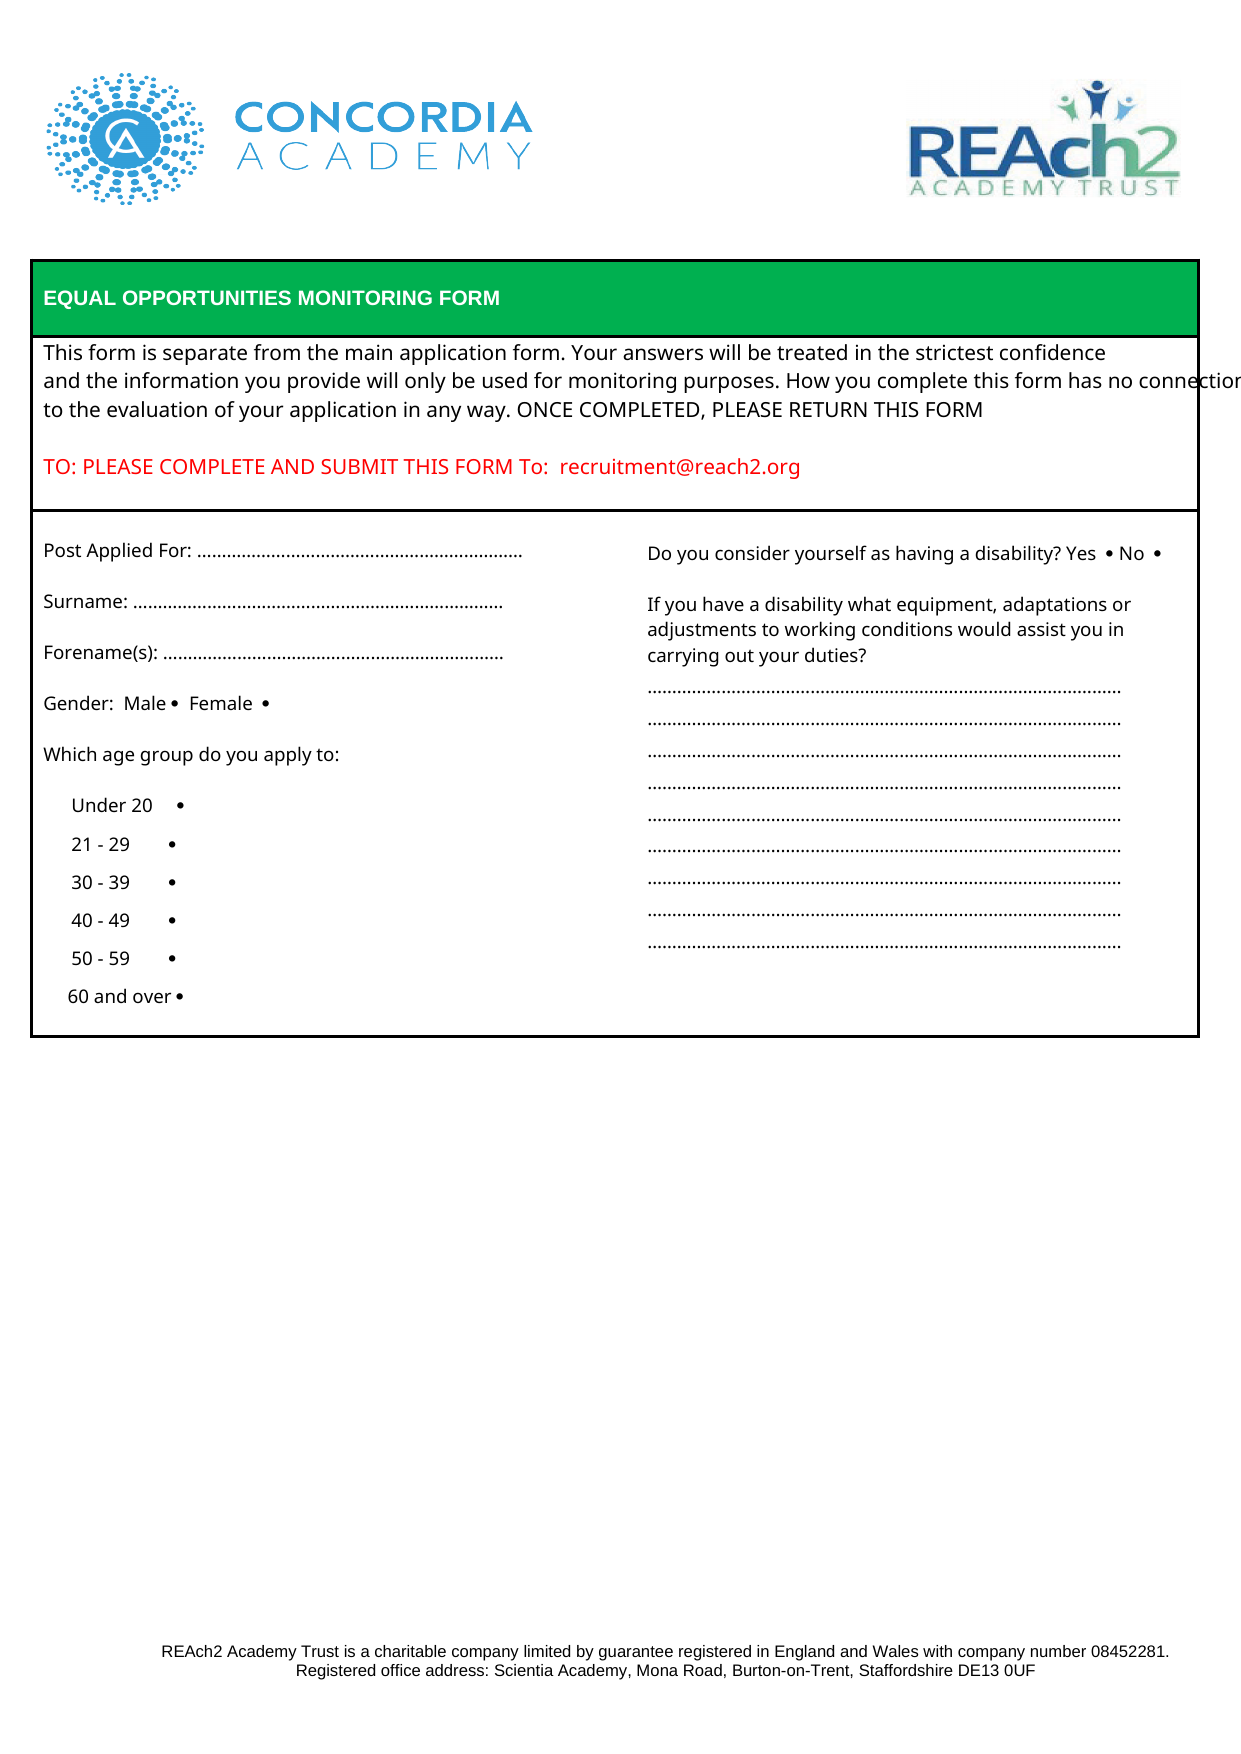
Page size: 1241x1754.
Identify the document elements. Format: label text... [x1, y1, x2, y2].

table_cell Post Applied For: ………………………………………………………… Surname: ………………………………………………………………… Forename(s): …………………………………………………………… Gender: Male Female Which age group do you apply to: Under 20 21 - 29 30 - 39 40 - 49 50 - 59 60 and over [33, 512, 636, 1035]
table_header EQUAL OPPORTUNITIES MONITORING FORM [33, 262, 1197, 335]
table_cell Do you consider yourself as having a disability? Yes No If you have a disability what equipment, adaptations or adjustments to working conditions would assist you in carrying out your duties? …………………………………………………………………………………… …………………………………………………………………………………… …………………………………………………………………………………… …………………………………………………………………………………… …………………………………………………………………………………… …………………………………………………………………………………… …………………………………………………………………………………… …………………………………………………………………………………… …………………………………………………………………………………… [636, 512, 1197, 1035]
table_cell This form is separate from the main application form. Your answers will be treated in the strictest confidence and the information you provide will only be used for monitoring purposes. How you complete this form has no connection to the evaluation of your application in any way. ONCE COMPLETED, PLEASE RETURN THIS FORM TO: PLEASE COMPLETE AND SUBMIT THIS FORM To: recruitment@reach2.org [33, 338, 1197, 509]
picture [46, 73, 1181, 205]
